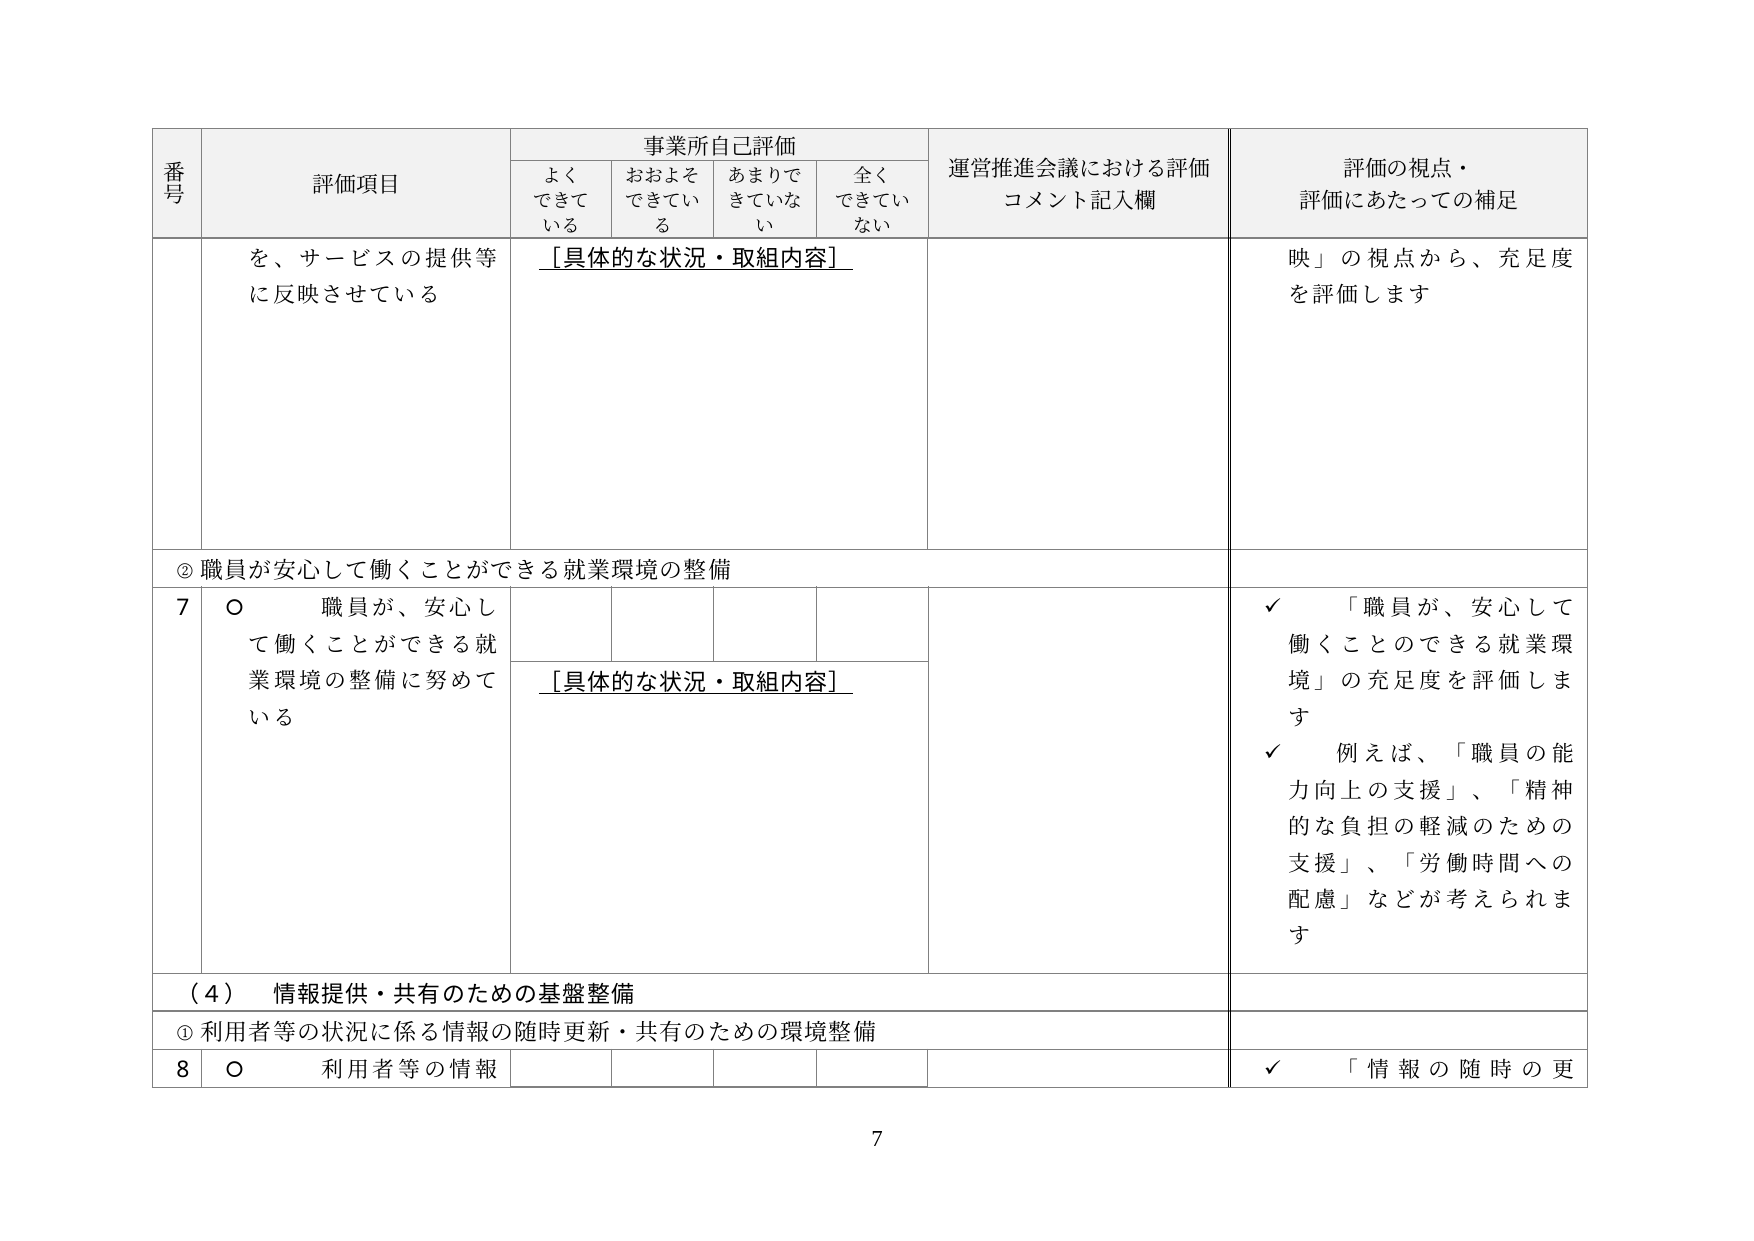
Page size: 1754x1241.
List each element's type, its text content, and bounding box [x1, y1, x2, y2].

table_cell おおよそ できている [612, 161, 713, 237]
table_cell [929, 588, 1228, 972]
table_cell [612, 1050, 713, 1086]
table_cell [817, 588, 928, 661]
table_header 番号 [153, 129, 201, 237]
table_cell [202, 1050, 510, 1086]
table_cell [928, 239, 1228, 548]
table_cell 職員が、安心して働くことができる就業環境の整備に努めている [202, 588, 510, 972]
table_cell 運営推進会議で得られた要望、助言等を、サービスの提供等に反映させている [202, 239, 510, 548]
table_cell よく できて いる [511, 161, 611, 237]
table_header 運営推進会議における評価 コメント記入欄 [929, 129, 1228, 237]
table_cell 8 [153, 1050, 201, 1086]
table_cell [1231, 974, 1587, 1010]
table_cell [612, 588, 713, 661]
table_cell 「得られた要望・助言等のサービスへの反映」の視点から、充足度を評価します [1231, 239, 1587, 548]
table_cell 6 [153, 239, 201, 548]
table_cell あまりできていない [714, 161, 816, 237]
table_header 評価項目 [202, 129, 510, 237]
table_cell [1231, 1050, 1587, 1086]
table_header 事業所自己評価 [511, 129, 928, 160]
table_cell [511, 1050, 611, 1086]
table_cell ［具体的な状況・取組内容］ [511, 239, 927, 548]
table_cell [714, 588, 816, 661]
table_cell ［具体的な状況・取組内容］ [511, 662, 928, 972]
table_cell ② 職員が安心して働くことができる就業環境の整備 [153, 550, 1228, 586]
table_cell [1231, 1012, 1587, 1048]
table_cell 7 [153, 588, 201, 972]
table_cell [511, 588, 611, 661]
table_cell 「職員が、安心して働くことのできる就業環境」の充足度を評価します 例えば、「職員の能力向上の支援」、「精神的な負担の軽減のための支援」、「労働時間への配慮」などが考えられます [1231, 588, 1587, 972]
table_cell （４） 情報提供・共有のための基盤整備 [153, 974, 1228, 1010]
table_cell [928, 1050, 1228, 1086]
table_cell ① 利用者等の状況に係る情報の随時更新・共有のための環境整備 [153, 1012, 1228, 1048]
table_cell 全く できていない [817, 161, 928, 237]
table_cell [714, 1050, 816, 1086]
table_cell [817, 1050, 927, 1086]
table_cell [1231, 550, 1587, 586]
table_header 評価の視点・ 評価にあたっての補足 [1231, 129, 1587, 237]
